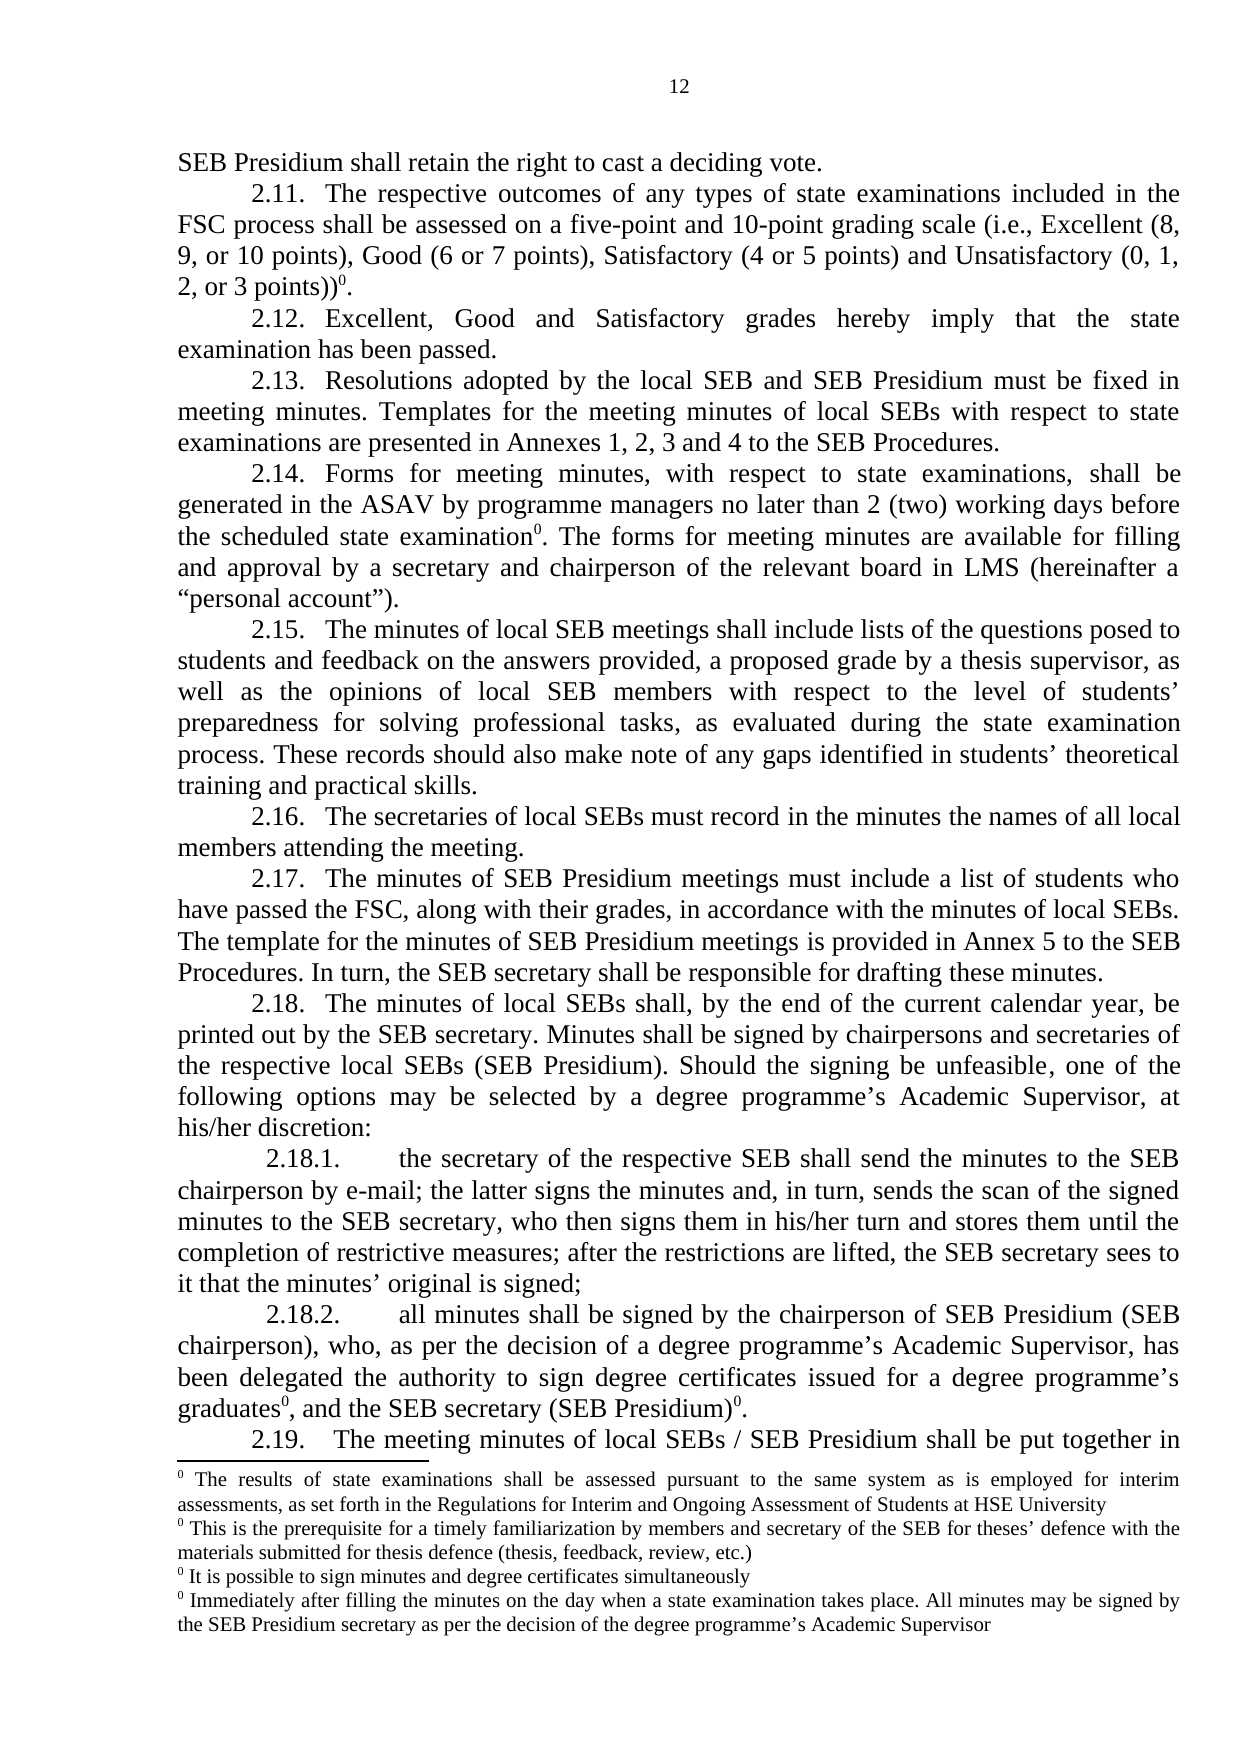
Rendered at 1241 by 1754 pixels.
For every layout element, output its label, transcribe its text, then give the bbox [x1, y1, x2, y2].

list The secretaries of local SEBs must record in the minutes the names of all local members attending the meeting. [177, 800, 1181, 862]
list the secretary of the respective SEB shall send the minutes to the SEB chairperson by e-mail; the latter signs the minutes and, in turn, sends the scan of the signed minutes to the SEB secretary, who then signs them in his/her turn and stores them until the completion of restrictive measures; after the restrictions are lifted, the SEB secretary sees to it that the minutes’ original is signed; [177, 1143, 1181, 1298]
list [177, 146, 1181, 177]
list Resolutions adopted by the local SEB and SEB Presidium must be fixed in meeting minutes. Templates for the meeting minutes of local SEBs with respect to state examinations are presented in Annexes 1, 2, 3 and 4 to the SEB Procedures. [177, 364, 1181, 457]
list Forms for meeting minutes, with respect to state examinations, shall be generated in the ASAV by programme managers no later than 2 (two) working days before the scheduled state examination. The forms for meeting minutes are available for filling and approval by a secretary and chairperson of the relevant board in LMS (hereinafter a “personal account”). [177, 457, 1181, 613]
list The respective outcomes of any types of state examinations included in the FSC process shall be assessed on a five-point and 10-point grading scale (i.e., Excellent (8, 9, or 10 points), Good (6 or 7 points), Satisfactory (4 or 5 points) and Unsatisfactory (0, 1, 2, or 3 points)). [177, 177, 1181, 302]
list all minutes shall be signed by the chairperson of SEB Presidium (SEB chairperson), who, as per the decision of a degree programme’s Academic Supervisor, has been delegated the authority to sign degree certificates issued for a degree programme’s graduates, and the SEB secretary (SEB Presidium). [177, 1298, 1181, 1423]
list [177, 1423, 1181, 1454]
list The minutes of local SEB meetings shall include lists of the questions posed to students and feedback on the answers provided, a proposed grade by a thesis supervisor, as well as the opinions of local SEB members with respect to the level of students’ preparedness for solving professional tasks, as evaluated during the state examination process. These records should also make note of any gaps identified in students’ theoretical training and practical skills. [177, 613, 1181, 800]
list The minutes of SEB Presidium meetings must include a list of students who have passed the FSC, along with their grades, in accordance with the minutes of local SEBs. The template for the minutes of SEB Presidium meetings is provided in Annex 5 to the SEB Procedures. In turn, the SEB secretary shall be responsible for drafting these minutes. [177, 862, 1181, 987]
list The minutes of local SEBs shall, by the end of the current calendar year, be printed out by the SEB secretary. Minutes shall be signed by chairpersons and secretaries of the respective local SEBs (SEB Presidium). Should the signing be unfeasible, one of the following options may be selected by a degree programme’s Academic Supervisor, at his/her discretion: [177, 987, 1181, 1143]
list Excellent, Good and Satisfactory grades hereby imply that the state examination has been passed. [177, 302, 1181, 364]
